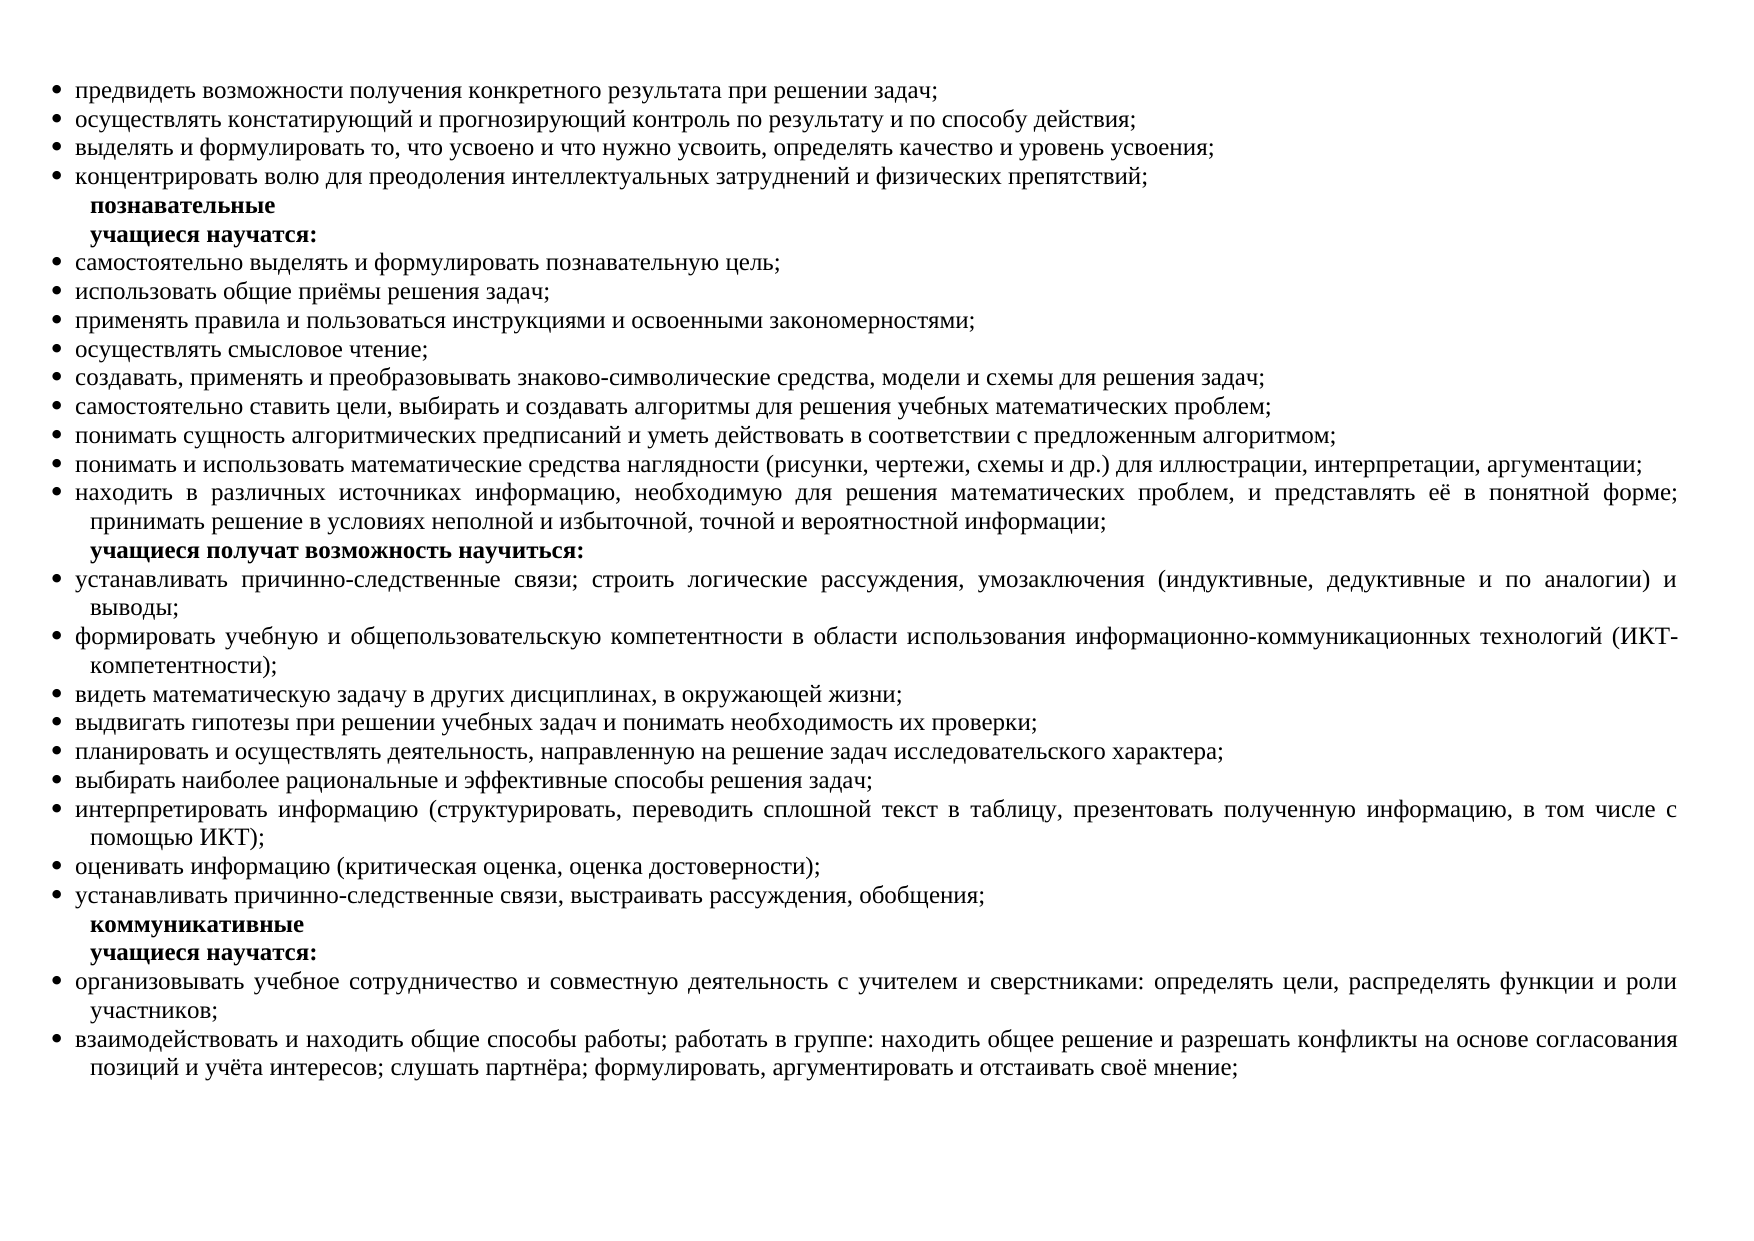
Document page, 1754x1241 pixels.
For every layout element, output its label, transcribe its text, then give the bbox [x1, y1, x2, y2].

list выбирать наиболее рациональные и эффективные способы решения задач; [52, 765, 1679, 794]
list создавать, применять и преобразовывать знаково-символические средства, модели и схемы для решения задач; [52, 362, 1679, 391]
list понимать сущность алгоритмических предписаний и уметь действовать в соответствии с предложенным алгоритмом; [52, 420, 1679, 449]
list предвидеть возможности получения конкретного результата при решении задач; [52, 75, 1679, 104]
text учащиеся получат возможность научиться: [90, 535, 1679, 564]
list устанавливать причинно-следственные связи; строить логические рассуждения, умозаключения (индуктивные, дедуктивные и по аналогии) и выводы; [52, 564, 1679, 621]
text коммуникативные [90, 909, 1679, 937]
text познавательные [90, 190, 1679, 219]
list выдвигать гипотезы при решении учебных задач и понимать необходимость их проверки; [52, 707, 1679, 736]
list использовать общие приёмы решения задач; [52, 276, 1679, 305]
text учащиеся научатся: [90, 937, 1679, 966]
list осуществлять смысловое чтение; [52, 334, 1679, 362]
list формировать учебную и общепользовательскую компетентности в области использования информационно-коммуникационных технологий (ИКТ-компетентности); [52, 621, 1679, 679]
list оценивать информацию (критическая оценка, оценка достоверности); [52, 851, 1679, 880]
list самостоятельно ставить цели, выбирать и создавать алгоритмы для решения учебных математических проблем; [52, 391, 1679, 420]
list планировать и осуществлять деятельность, направленную на решение задач исследовательского характера; [52, 736, 1679, 765]
text учащиеся научатся: [90, 219, 1679, 247]
list видеть математическую задачу в других дисциплинах, в окружающей жизни; [52, 679, 1679, 707]
list применять правила и пользоваться инструкциями и освоенными закономерностями; [52, 305, 1679, 334]
list осуществлять констатирующий и прогнозирующий контроль по результату и по способу действия; [52, 104, 1679, 132]
list взаимодействовать и находить общие способы работы; работать в группе: находить общее решение и разрешать конфликты на основе согласования позиций и учёта интересов; слушать партнёра; формулировать, аргументировать и отстаивать своё мнение; [52, 1024, 1679, 1081]
list понимать и использовать математические средства наглядности (рисунки, чертежи, схемы и др.) для иллюстрации, интерпретации, аргументации; [52, 449, 1679, 477]
list устанавливать причинно-следственные связи, выстраивать рассуждения, обобщения; [52, 880, 1679, 909]
list выделять и формулировать то, что усвоено и что нужно усвоить, определять качество и уровень усвоения; [52, 132, 1679, 161]
list концентрировать волю для преодоления интеллектуальных затруднений и физических препятствий; [52, 161, 1679, 190]
list организовывать учебное сотрудничество и совместную деятельность с учителем и сверстниками: определять цели, распределять функции и роли участников; [52, 966, 1679, 1024]
list самостоятельно выделять и формулировать познавательную цель; [52, 247, 1679, 276]
list интерпретировать информацию (структурировать, переводить сплошной текст в таблицу, презентовать полученную информацию, в том числе с помощью ИКТ); [52, 794, 1679, 851]
list находить в различных источниках информацию, необходимую для решения математических проблем, и представлять её в понятной форме; принимать решение в условиях неполной и избыточной, точной и вероятностной информации; [52, 477, 1679, 535]
